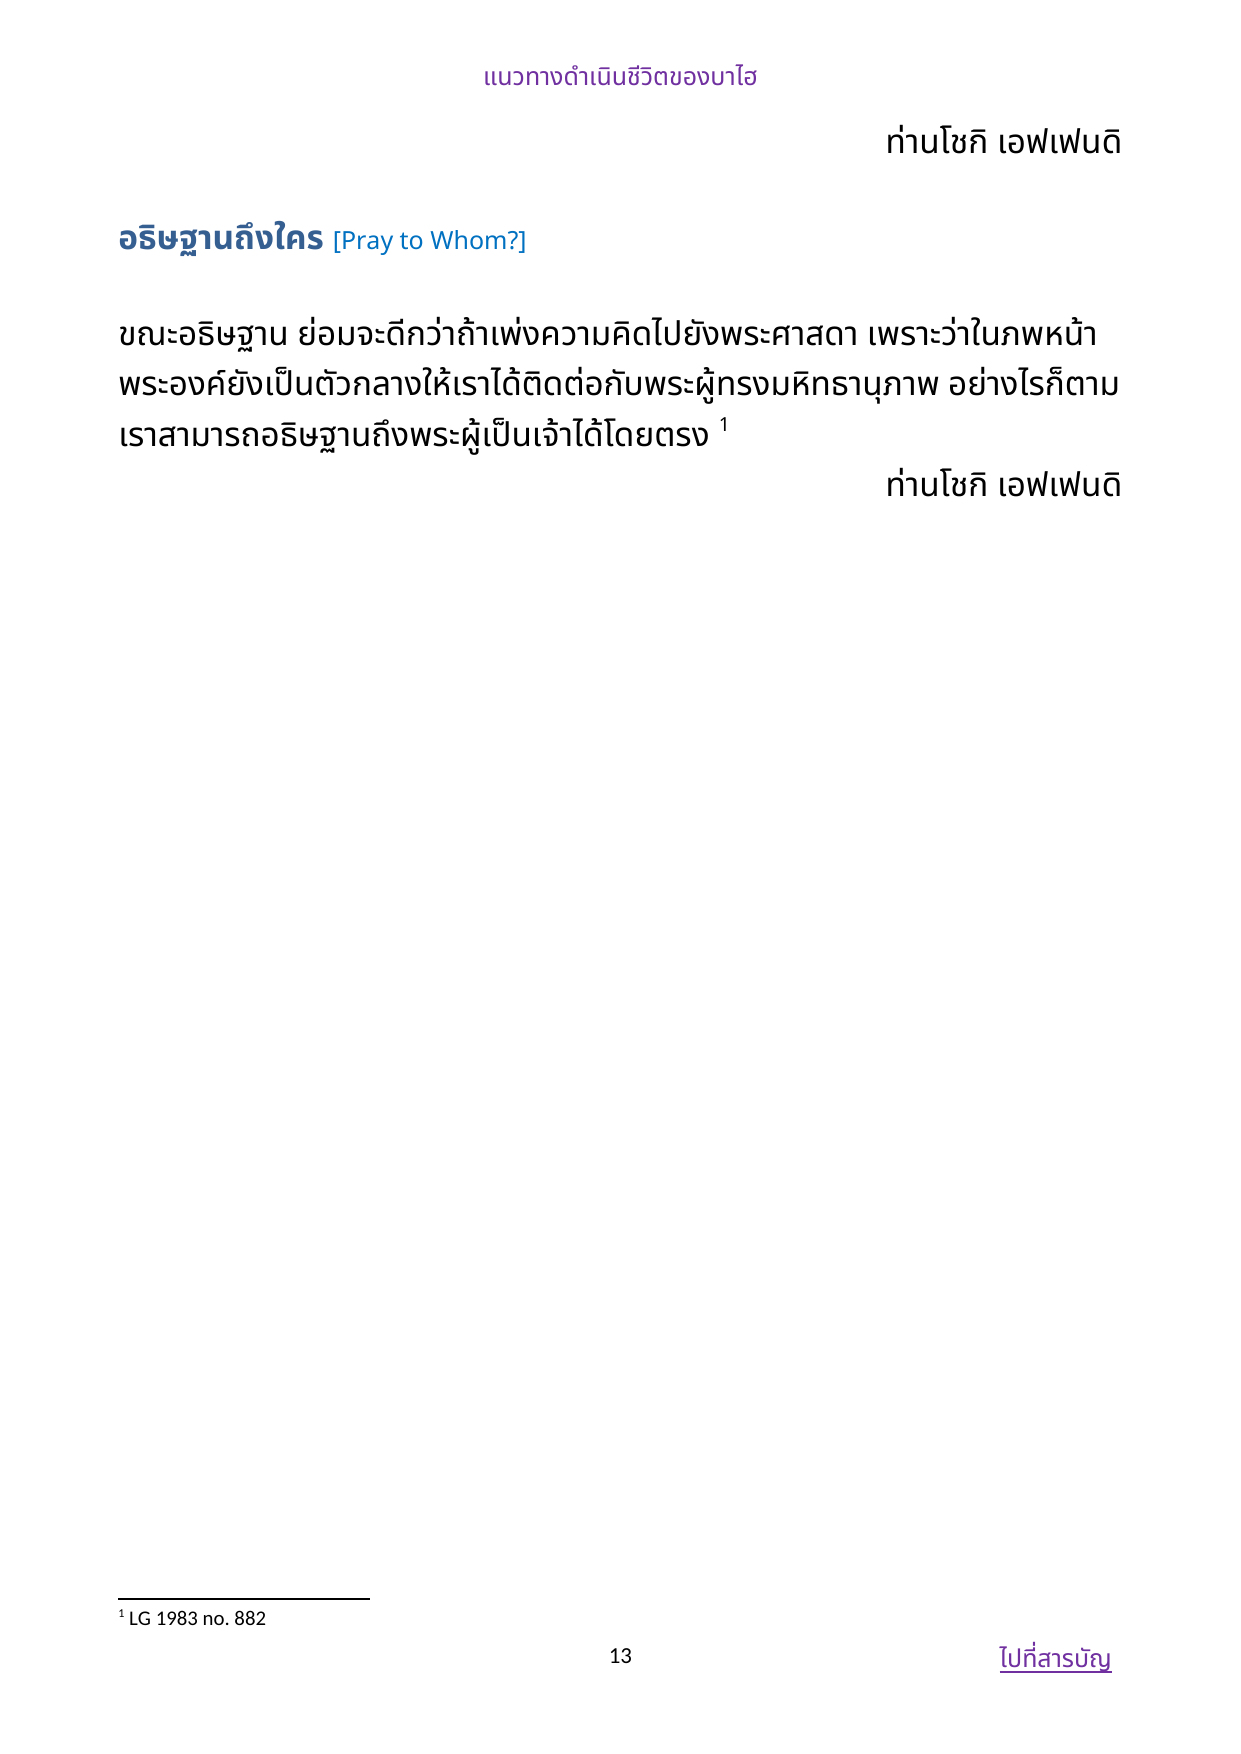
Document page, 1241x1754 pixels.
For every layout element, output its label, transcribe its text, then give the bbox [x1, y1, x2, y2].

text ขณะอธิษฐาน ย่อมจะดีกว่าถ้าเพ่งความคิดไปยังพระศาสดา เพราะว่าในภพหน้าพระองค์ยังเป็นตัวกลางให้เราได้ติดต่อกับพระผู้ทรงมหิทธานุภาพ อย่างไรก็ตามเราสามารถอธิษฐานถึงพระผู้เป็นเจ้าได้โดยตรง [118, 310, 1122, 461]
text ท่านโชกิ เอฟเฟนดิ [118, 118, 1122, 168]
subtitle อธิษฐานถึงใคร [Pray to Whom?] [118, 214, 1122, 264]
text ท่านโชกิ เอฟเฟนดิ [118, 461, 1122, 512]
